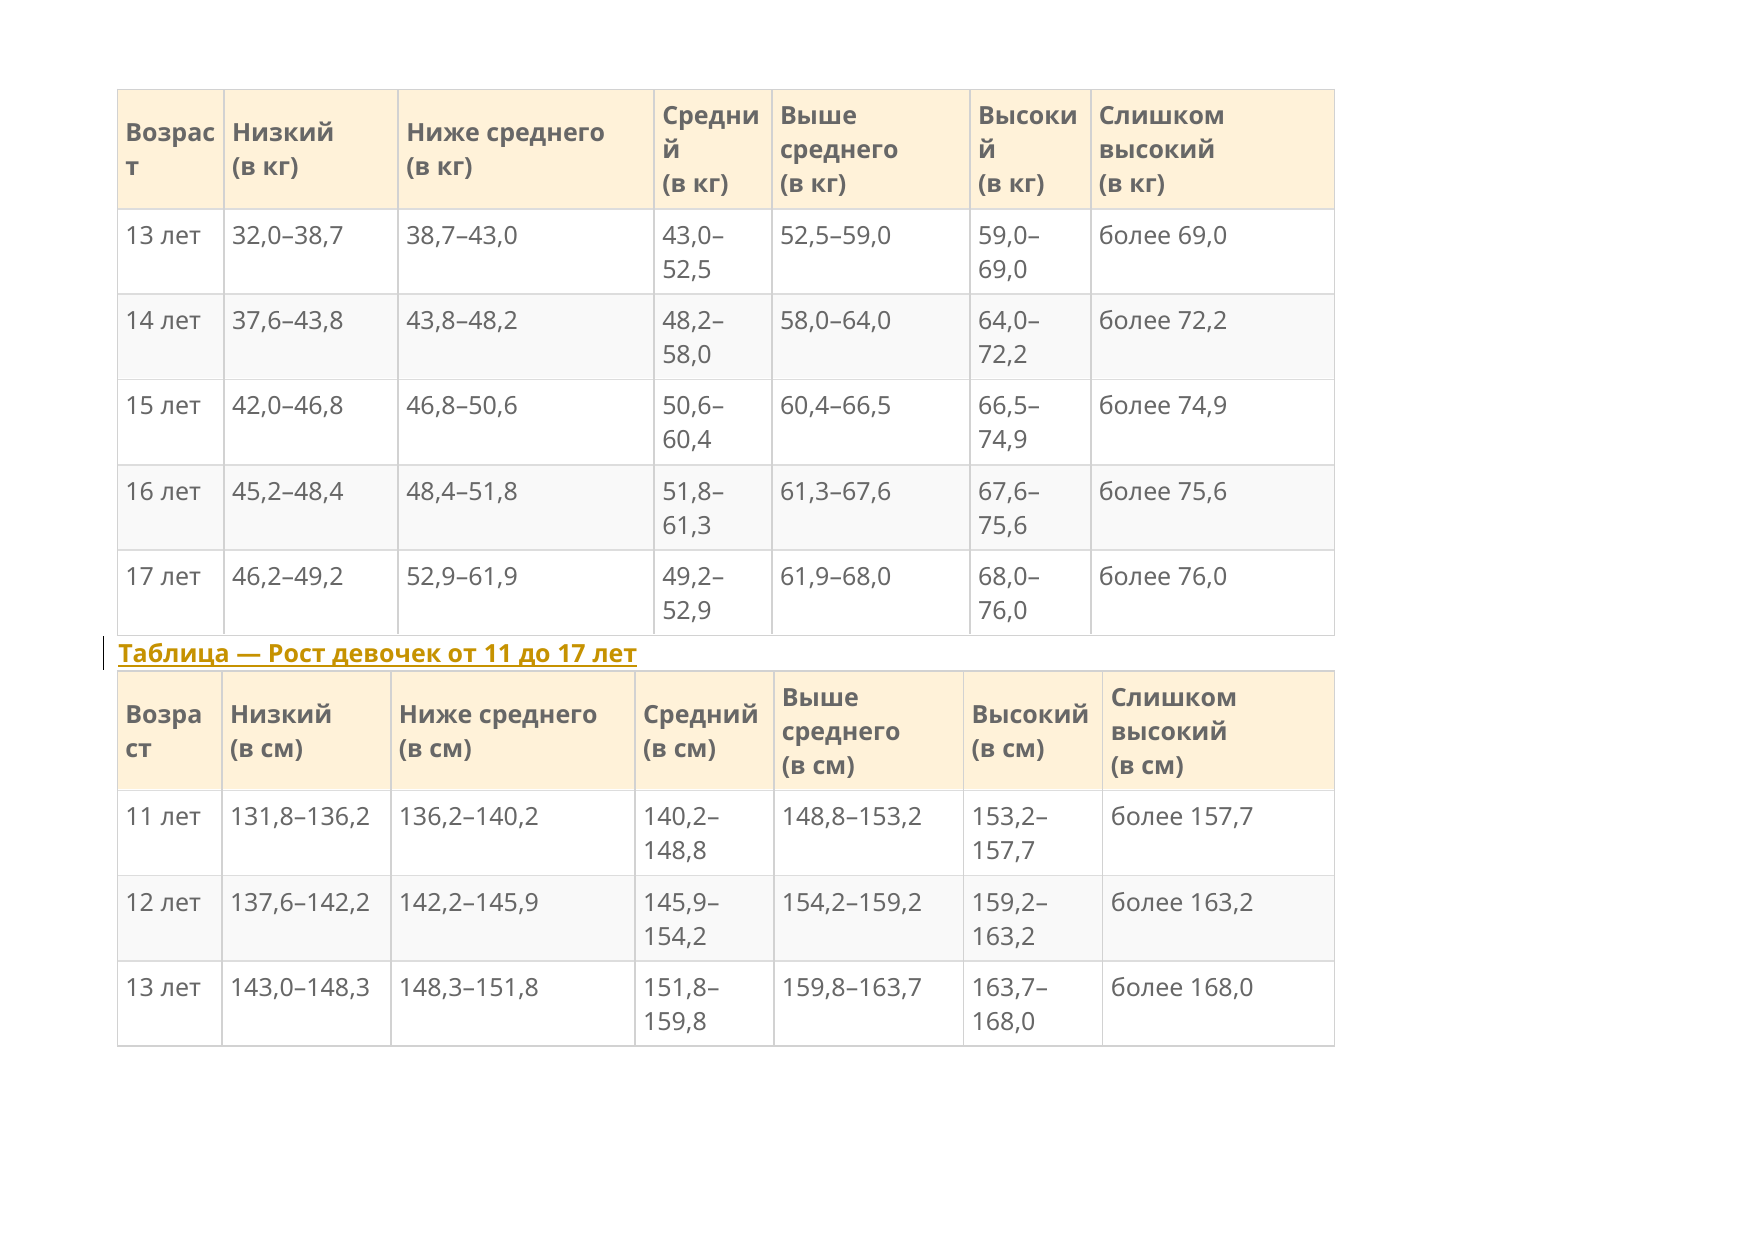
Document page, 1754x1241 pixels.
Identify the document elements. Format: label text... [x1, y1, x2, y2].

table_cell 153,2–157,7 [964, 791, 1102, 875]
table_cell 45,2–48,4 [225, 466, 397, 549]
table_cell 131,8–136,2 [223, 791, 390, 875]
table_cell 42,0–46,8 [225, 380, 397, 464]
table_cell 148,3–151,8 [392, 962, 634, 1045]
table_header Возраст [118, 672, 221, 789]
table_cell 61,3–67,6 [773, 466, 969, 549]
table_header Ниже среднего (в см) [392, 672, 634, 789]
table_cell 15 лет [118, 380, 223, 464]
table_cell 159,8–163,7 [775, 962, 963, 1045]
table_cell 140,2–148,8 [636, 791, 773, 875]
table_cell 13 лет [118, 210, 223, 293]
table_cell более 72,2 [1092, 295, 1334, 378]
table_cell 46,8–50,6 [399, 380, 653, 464]
table_cell более 157,7 [1103, 791, 1334, 875]
table_cell 148,8–153,2 [775, 791, 963, 875]
table_cell 67,6–75,6 [971, 466, 1090, 549]
table_cell 11 лет [118, 791, 221, 875]
table_cell 12 лет [118, 876, 221, 960]
table_cell 51,8–61,3 [655, 466, 771, 549]
table_cell 145,9–154,2 [636, 876, 773, 960]
table_cell 163,7–168,0 [964, 962, 1102, 1045]
table_cell 59,0–69,0 [971, 210, 1090, 293]
table_cell 52,9–61,9 [399, 551, 653, 634]
table_header Выше среднего (в см) [775, 672, 963, 789]
table_header Выше среднего (в кг) [773, 90, 969, 208]
table_cell 154,2–159,2 [775, 876, 963, 960]
table_cell более 168,0 [1103, 962, 1334, 1045]
table_cell 151,8–159,8 [636, 962, 773, 1045]
table_cell более 163,2 [1103, 876, 1334, 960]
table_cell 14 лет [118, 295, 223, 378]
table_cell более 74,9 [1092, 380, 1334, 464]
table_cell 16 лет [118, 466, 223, 549]
table_cell 43,0–52,5 [655, 210, 771, 293]
table_cell 46,2–49,2 [225, 551, 397, 634]
table_cell 159,2–163,2 [964, 876, 1102, 960]
table_cell 48,2–58,0 [655, 295, 771, 378]
table_cell 58,0–64,0 [773, 295, 969, 378]
table_cell 61,9–68,0 [773, 551, 969, 634]
table_cell 68,0–76,0 [971, 551, 1090, 634]
table_header Средний (в кг) [655, 90, 771, 208]
table_header Ниже среднего (в кг) [399, 90, 653, 208]
table_header Слишком высокий (в см) [1103, 672, 1334, 789]
table_cell 136,2–140,2 [392, 791, 634, 875]
table_cell 137,6–142,2 [223, 876, 390, 960]
table_cell более 75,6 [1092, 466, 1334, 549]
table_cell 142,2–145,9 [392, 876, 634, 960]
table_cell более 69,0 [1092, 210, 1334, 293]
table_cell 143,0–148,3 [223, 962, 390, 1045]
table_header Высокий (в кг) [971, 90, 1090, 208]
table_header Возраст [118, 90, 223, 208]
table_cell 17 лет [118, 551, 223, 634]
table_cell 32,0–38,7 [225, 210, 397, 293]
table_header Средний (в см) [636, 672, 773, 789]
table_cell 43,8–48,2 [399, 295, 653, 378]
table_cell 50,6–60,4 [655, 380, 771, 464]
table_cell более 76,0 [1092, 551, 1334, 634]
table_header Слишком высокий (в кг) [1092, 90, 1334, 208]
table_cell 64,0–72,2 [971, 295, 1090, 378]
table_cell 66,5–74,9 [971, 380, 1090, 464]
table_cell 49,2–52,9 [655, 551, 771, 634]
table_cell 37,6–43,8 [225, 295, 397, 378]
table_header Низкий (в см) [223, 672, 390, 789]
table_cell 13 лет [118, 962, 221, 1045]
table_cell 60,4–66,5 [773, 380, 969, 464]
table_cell 38,7–43,0 [399, 210, 653, 293]
table_header Низкий (в кг) [225, 90, 397, 208]
table_cell 52,5–59,0 [773, 210, 969, 293]
table_cell 48,4–51,8 [399, 466, 653, 549]
table_header Высокий (в см) [964, 672, 1102, 789]
